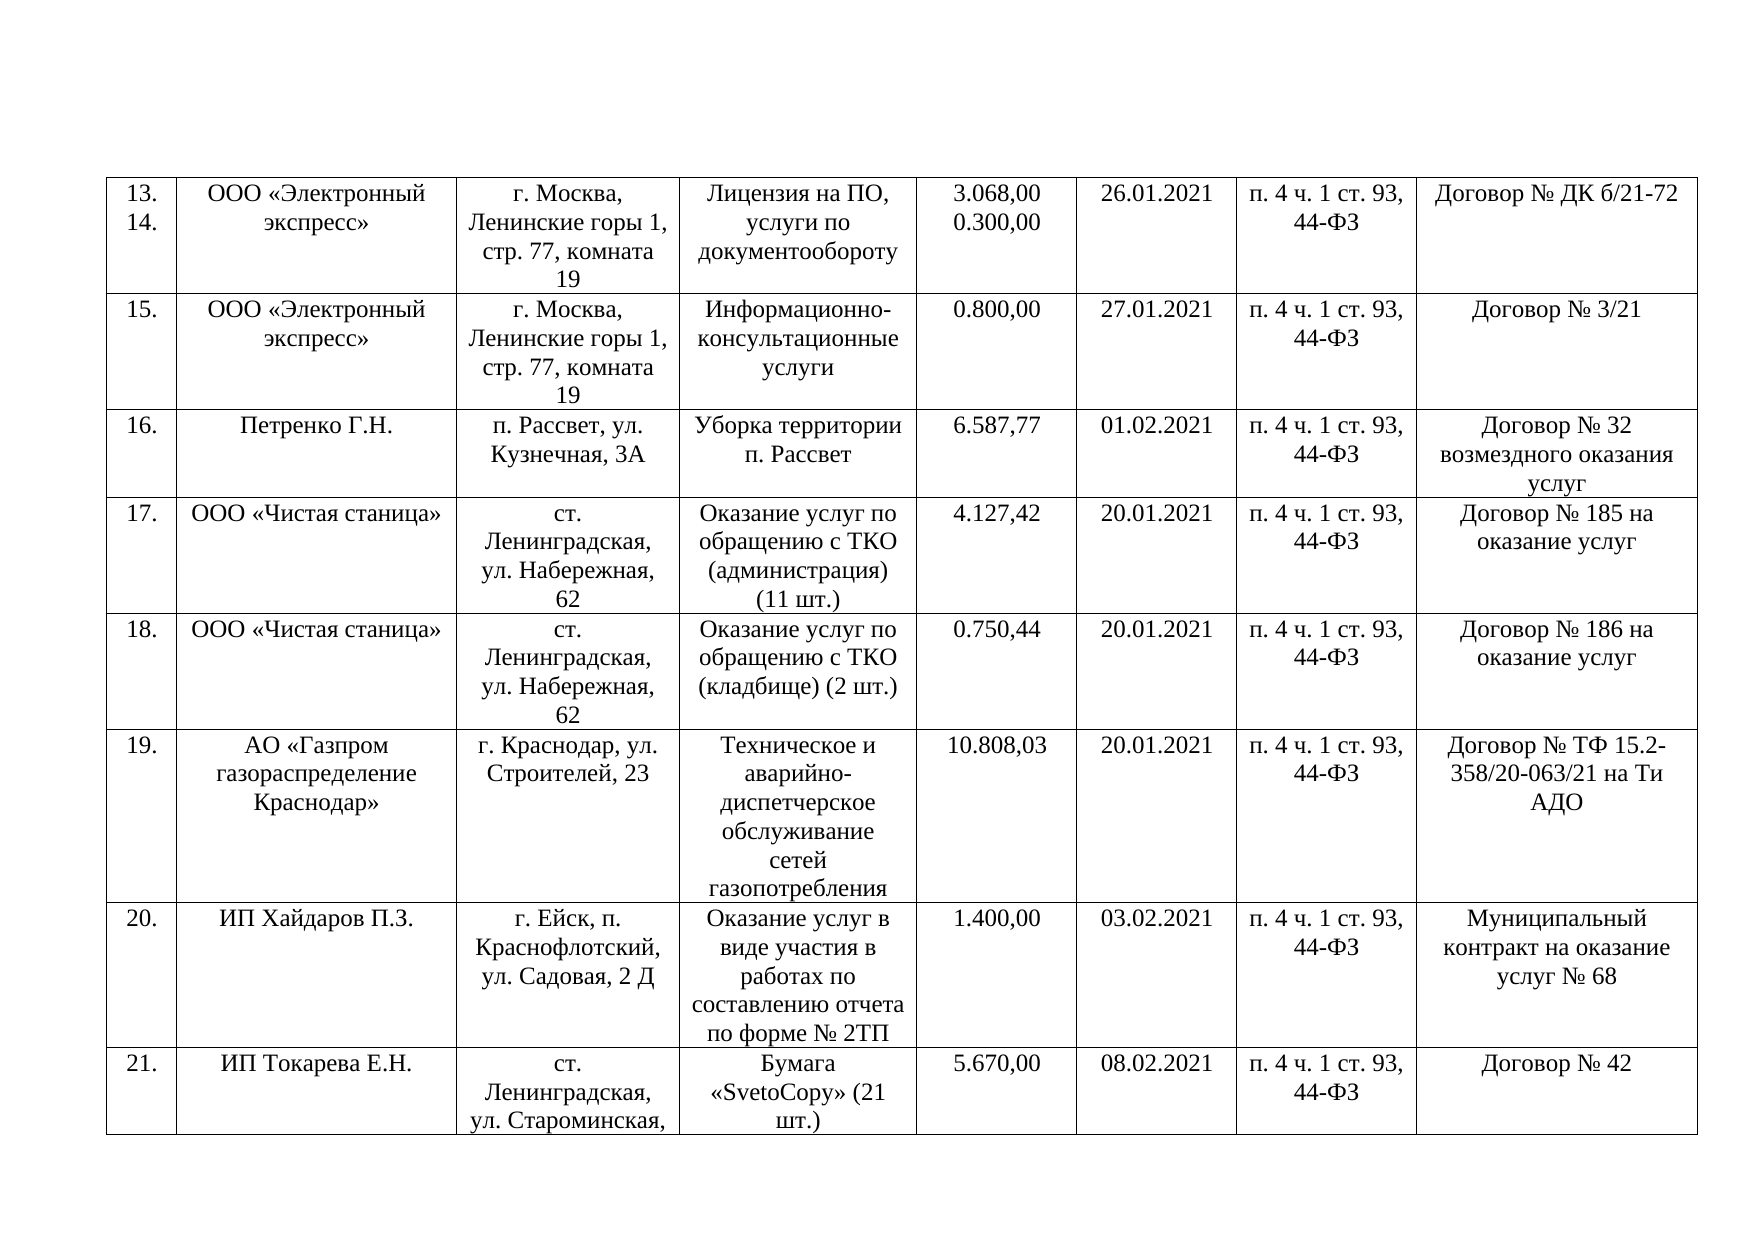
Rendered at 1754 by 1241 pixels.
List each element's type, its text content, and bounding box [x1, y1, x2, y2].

table_cell 20.01.2021 [1077, 614, 1236, 729]
table_cell Информационно-консультационные услуги [680, 294, 916, 409]
table_cell г. Ейск, п. Краснофлотский, ул. Садовая, 2 Д [457, 903, 679, 1047]
table_cell Договор № 3/21 [1417, 294, 1697, 409]
table_cell 1.400,00 [917, 903, 1076, 1047]
table_cell Оказание услуг по обращению с ТКО (администрация) (11 шт.) [680, 498, 916, 613]
table_cell п. 4 ч. 1 ст. 93, 44-ФЗ [1237, 410, 1416, 497]
table_cell 0.750,44 [917, 614, 1076, 729]
table_cell 03.02.2021 [1077, 903, 1236, 1047]
table_cell Петренко Г.Н. [177, 410, 456, 497]
table_cell Лицензия на ПО, услуги по документообороту [680, 178, 916, 293]
table_cell ООО «Чистая станица» [177, 614, 456, 729]
table_cell п. 4 ч. 1 ст. 93, 44-ФЗ [1237, 614, 1416, 729]
table_cell 21. [107, 1048, 176, 1134]
table_cell г. Краснодар, ул. Строителей, 23 [457, 730, 679, 902]
table_cell 0.800,00 [917, 294, 1076, 409]
table_cell 20.01.2021 [1077, 498, 1236, 613]
table_cell Договор № 186 на оказание услуг [1417, 614, 1697, 729]
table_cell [1237, 1048, 1416, 1134]
table_cell Договор № 185 на оказание услуг [1417, 498, 1697, 613]
table_cell 26.01.2021 [1077, 178, 1236, 293]
table_cell 20.01.2021 [1077, 730, 1236, 902]
table_cell 20. [107, 903, 176, 1047]
table_cell п. Рассвет, ул. Кузнечная, 3А [457, 410, 679, 497]
table_cell ИП Токарева Е.Н. [177, 1048, 456, 1134]
table_cell г. Москва, Ленинские горы 1, стр. 77, комната 19 [457, 178, 679, 293]
table_cell 4.127,42 [917, 498, 1076, 613]
table_cell ст. Ленинградская, ул. Набережная, 62 [457, 614, 679, 729]
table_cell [1237, 178, 1416, 293]
table_cell ООО «Электронный экспресс» [177, 294, 456, 409]
table_cell 10.808,03 [917, 730, 1076, 902]
table_cell 13. 14. [107, 178, 176, 293]
table_cell 3.068,00 0.300,00 [917, 178, 1076, 293]
table_cell п. 4 ч. 1 ст. 93, 44-ФЗ [1237, 498, 1416, 613]
table_cell п. 4 ч. 1 ст. 93, 44-ФЗ [1237, 294, 1416, 409]
table_cell 19. [107, 730, 176, 902]
table_cell ст. Ленинградская, ул. Набережная, 62 [457, 498, 679, 613]
table_cell Муниципальный контракт на оказание услуг № 68 [1417, 903, 1697, 1047]
table_cell Оказание услуг по обращению с ТКО (кладбище) (2 шт.) [680, 614, 916, 729]
table_cell п. 4 ч. 1 ст. 93, 44-ФЗ [1237, 730, 1416, 902]
table_cell 08.02.2021 [1077, 1048, 1236, 1134]
table_cell 01.02.2021 [1077, 410, 1236, 497]
table_cell Договор № 32 возмездного оказания услуг [1417, 410, 1697, 497]
table_cell ООО «Электронный экспресс» [177, 178, 456, 293]
table_cell 16. [107, 410, 176, 497]
table_cell 27.01.2021 [1077, 294, 1236, 409]
table_cell Уборка территории п. Рассвет [680, 410, 916, 497]
table_cell 6.587,77 [917, 410, 1076, 497]
table_cell Оказание услуг в виде участия в работах по составлению отчета по форме № 2ТП [680, 903, 916, 1047]
table_cell п. 4 ч. 1 ст. 93, 44-ФЗ [1237, 903, 1416, 1047]
table_cell Договор № ТФ 15.2-358/20-063/21 на Ти АДО [1417, 730, 1697, 902]
table_cell Договор № 42 [1417, 1048, 1697, 1134]
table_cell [680, 1048, 916, 1134]
table_cell ООО «Чистая станица» [177, 498, 456, 613]
table_cell г. Москва, Ленинские горы 1, стр. 77, комната 19 [457, 294, 679, 409]
table_cell 15. [107, 294, 176, 409]
table_cell 17. [107, 498, 176, 613]
table_cell АО «Газпром газораспределение Краснодар» [177, 730, 456, 902]
table_cell Техническое и аварийно-диспетчерское обслуживание сетей газопотребления [680, 730, 916, 902]
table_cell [457, 1048, 679, 1134]
table_cell 18. [107, 614, 176, 729]
table_cell Договор № ДК б/21-72 [1417, 178, 1697, 293]
table_cell 5.670,00 [917, 1048, 1076, 1134]
table_cell ИП Хайдаров П.З. [177, 903, 456, 1047]
